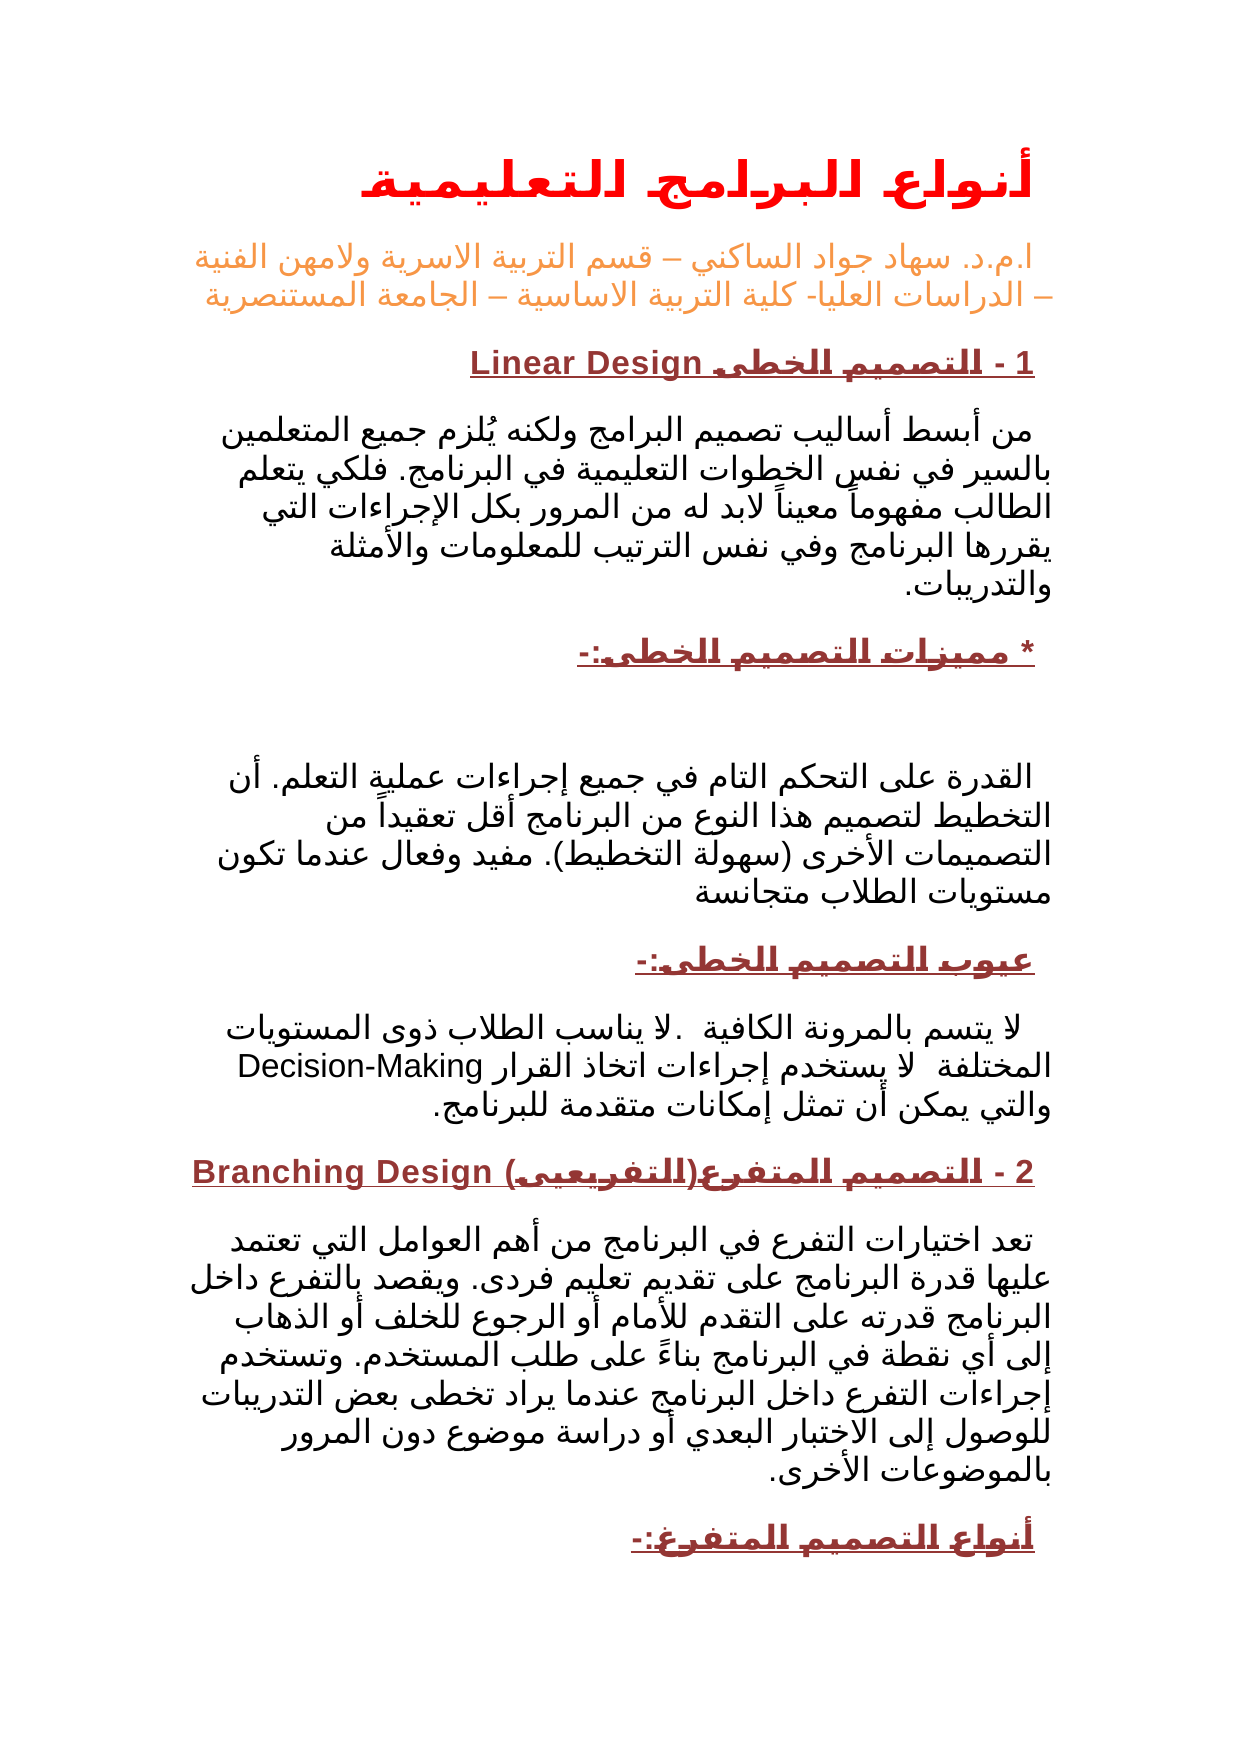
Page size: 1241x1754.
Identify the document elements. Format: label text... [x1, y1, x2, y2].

text -لا يتسم بالمرونة الكافية. -لا يناسب الطلاب ذوى المستويات المختلفة -لا يستخدم إجراءات اتخاذ القرار Decision-Making والتي يمكن أن تمثل إمكانات متقدمة للبرنامج. [187, 1008, 1053, 1123]
text أنواع التصميم المتفرغ:- [187, 1518, 1053, 1556]
text 2 - التصميم المتفرع(التفريعيى) Branching Design [187, 1152, 1053, 1191]
text * مميزات التصميم الخطى:- [187, 632, 1053, 670]
subtitle أنواع البرامج التعليمية [187, 150, 1053, 207]
text من أبسط أساليب تصميم البرامج ولكنه يُلزم جميع المتعلمين بالسير في نفس الخطوات التعليمية في البرنامج. فلكي يتعلم الطالب مفهوماً معيناً لابد له من المرور بكل الإجراءات التي يقررها البرنامج وفي نفس الترتيب للمعلومات والأمثلة والتدريبات. [187, 410, 1053, 602]
text عيوب التصميم الخطى:- [187, 940, 1053, 978]
text القدرة على التحكم التام في جميع إجراءات عملية التعلم. أن التخطيط لتصميم هذا النوع من البرنامج أقل تعقيداً من التصميمات الأخرى (سهولة التخطيط). مفيد وفعال عندما تكون مستويات الطلاب متجانسة [187, 757, 1053, 911]
text تعد اختيارات التفرع في البرنامج من أهم العوامل التي تعتمد عليها قدرة البرنامج على تقديم تعليم فردى. ويقصد بالتفرع داخل البرنامج قدرته على التقدم للأمام أو الرجوع للخلف أو الذهاب إلى أي نقطة في البرنامج بناءً على طلب المستخدم. وتستخدم إجراءات التفرع داخل البرنامج عندما يراد تخطى بعض التدريبات للوصول إلى الاختبار البعدي أو دراسة موضوع دون المرور بالموضوعات الأخرى. [187, 1220, 1053, 1489]
subtitle ا.م.د. سهاد جواد الساكني – قسم التربية الاسرية ولامهن الفنية – الدراسات العليا- كلية التربية الاساسية – الجامعة المستنصرية [187, 237, 1053, 313]
text 1 - التصميم الخطى Linear Design [187, 343, 1053, 381]
